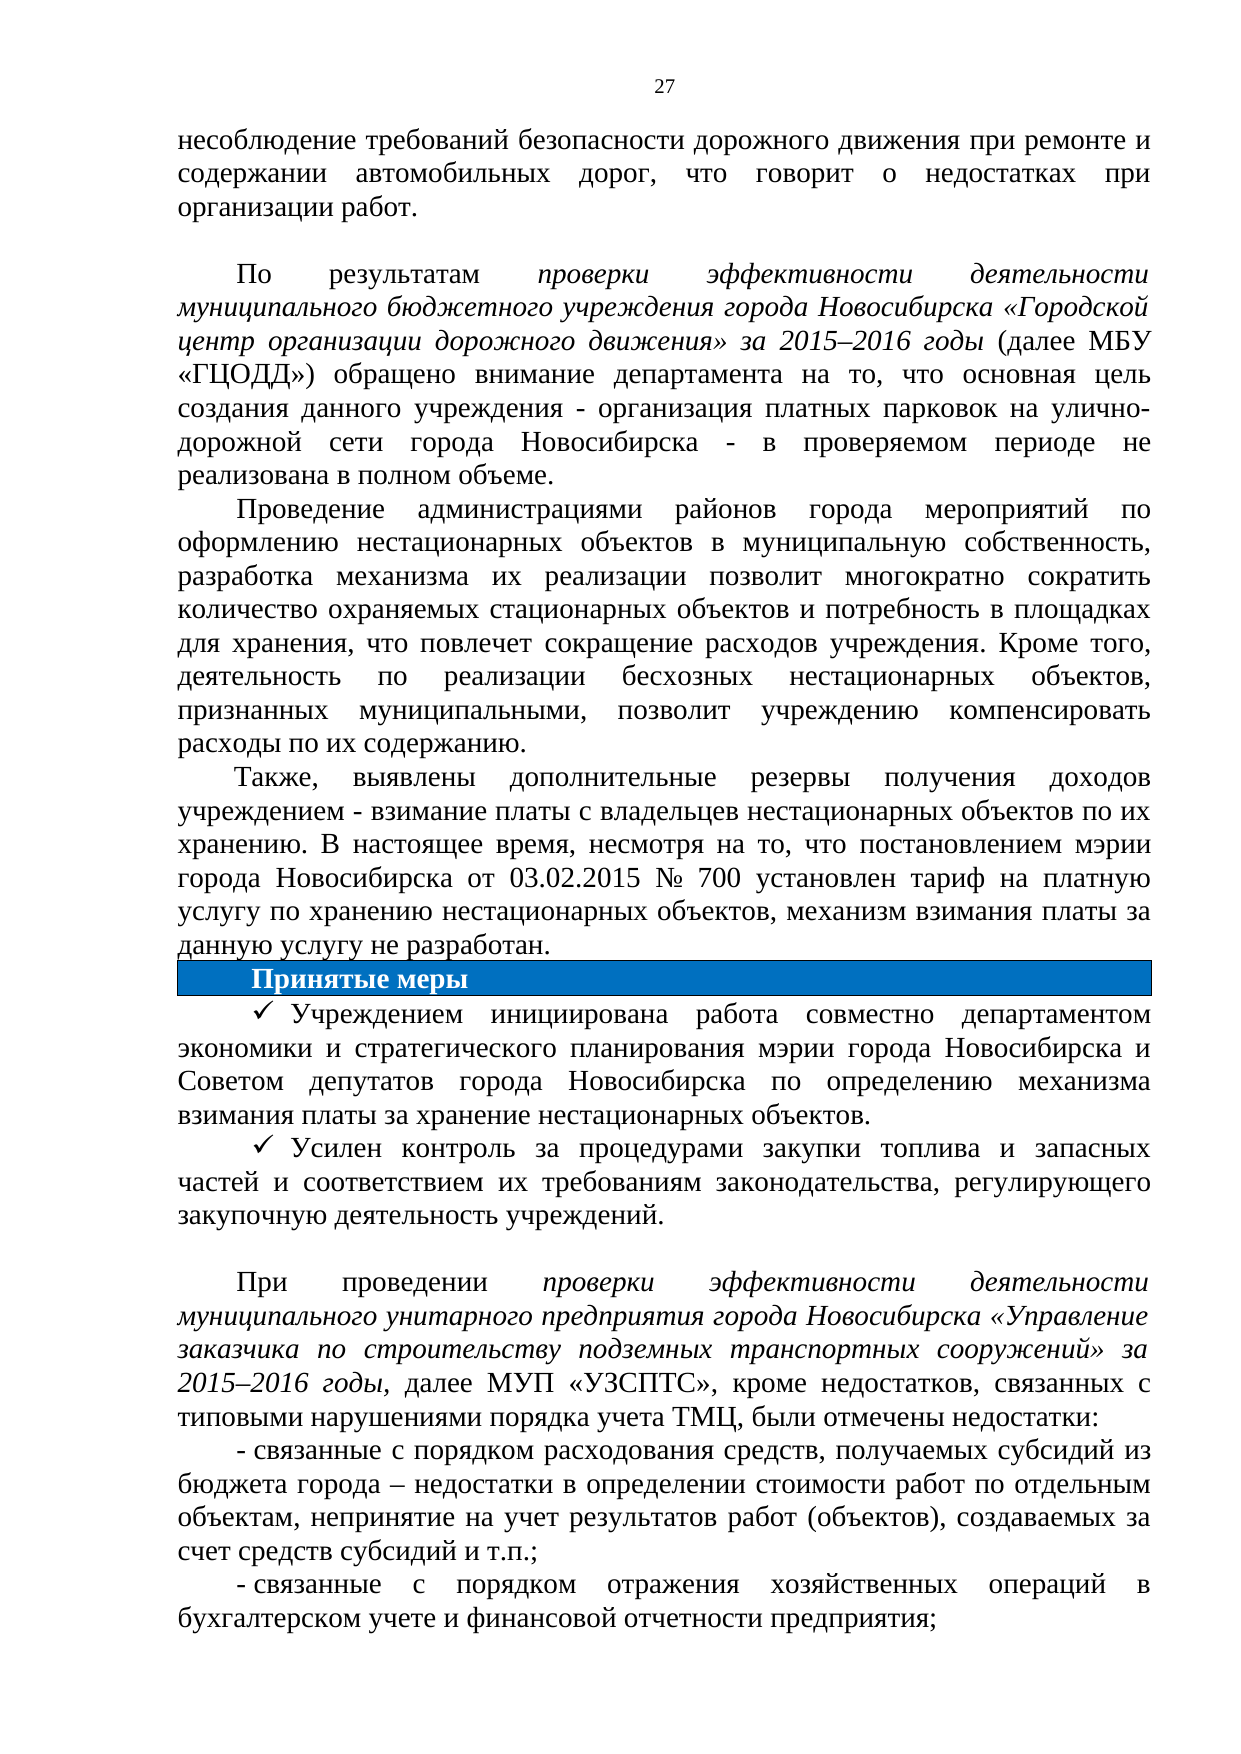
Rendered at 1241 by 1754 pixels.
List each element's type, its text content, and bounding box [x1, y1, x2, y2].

text Проведение администрациями районов города мероприятий по оформлению нестационарных объектов в муниципальную собственность, разработка механизма их реализации позволит многократно сократить количество охраняемых стационарных объектов и потребность в площадках для хранения, что повлечет сокращение расходов учреждения. Кроме того, деятельность по реализации бесхозных нестационарных объектов, признанных муниципальными, позволит учреждению компенсировать расходы по их содержанию. [177, 491, 1152, 759]
list Усилен контроль за процедурами закупки топлива и запасных частей и соответствием их требованиям законодательства, регулирующего закупочную деятельность учреждений. [177, 1130, 1152, 1231]
list Учреждением инициирована работа совместно департаментом экономики и стратегического планирования мэрии города Новосибирска и Советом депутатов города Новосибирска по определению механизма взимания платы за хранение нестационарных объектов. [177, 996, 1152, 1130]
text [177, 122, 1152, 222]
table_header Принятые меры [178, 961, 1151, 995]
text - связанные с порядком отражения хозяйственных операций в бухгалтерском учете и финансовой отчетности предприятия; [177, 1566, 1152, 1633]
text По результатам проверки эффективности деятельности муниципального бюджетного учреждения города Новосибирска «Городской центр организации дорожного движения» за 2015–2016 годы (далее МБУ «ГЦОДД») обращено внимание департамента на то, что основная цель создания данного учреждения - организация платных парковок на улично-дорожной сети города Новосибирска - в проверяемом периоде не реализована в полном объеме. [177, 256, 1152, 491]
text При проведении проверки эффективности деятельности муниципального унитарного предприятия города Новосибирска «Управление заказчика по строительству подземных транспортных сооружений» за 2015–2016 годы, далее МУП «УЗСПТС», кроме недостатков, связанных с типовыми нарушениями порядка учета ТМЦ, были отмечены недостатки: [177, 1264, 1152, 1432]
text - связанные с порядком расходования средств, получаемых субсидий из бюджета города – недостатки в определении стоимости работ по отдельным объектам, непринятие на учет результатов работ (объектов), создаваемых за счет средств субсидий и т.п.; [177, 1432, 1152, 1566]
text Также, выявлены дополнительные резервы получения доходов учреждением - взимание платы с владельцев нестационарных объектов по их хранению. В настоящее время, несмотря на то, что постановлением мэрии города Новосибирска от 03.02.2015 № 700 установлен тариф на платную услугу по хранению нестационарных объектов, механизм взимания платы за данную услугу не разработан. [177, 759, 1152, 960]
